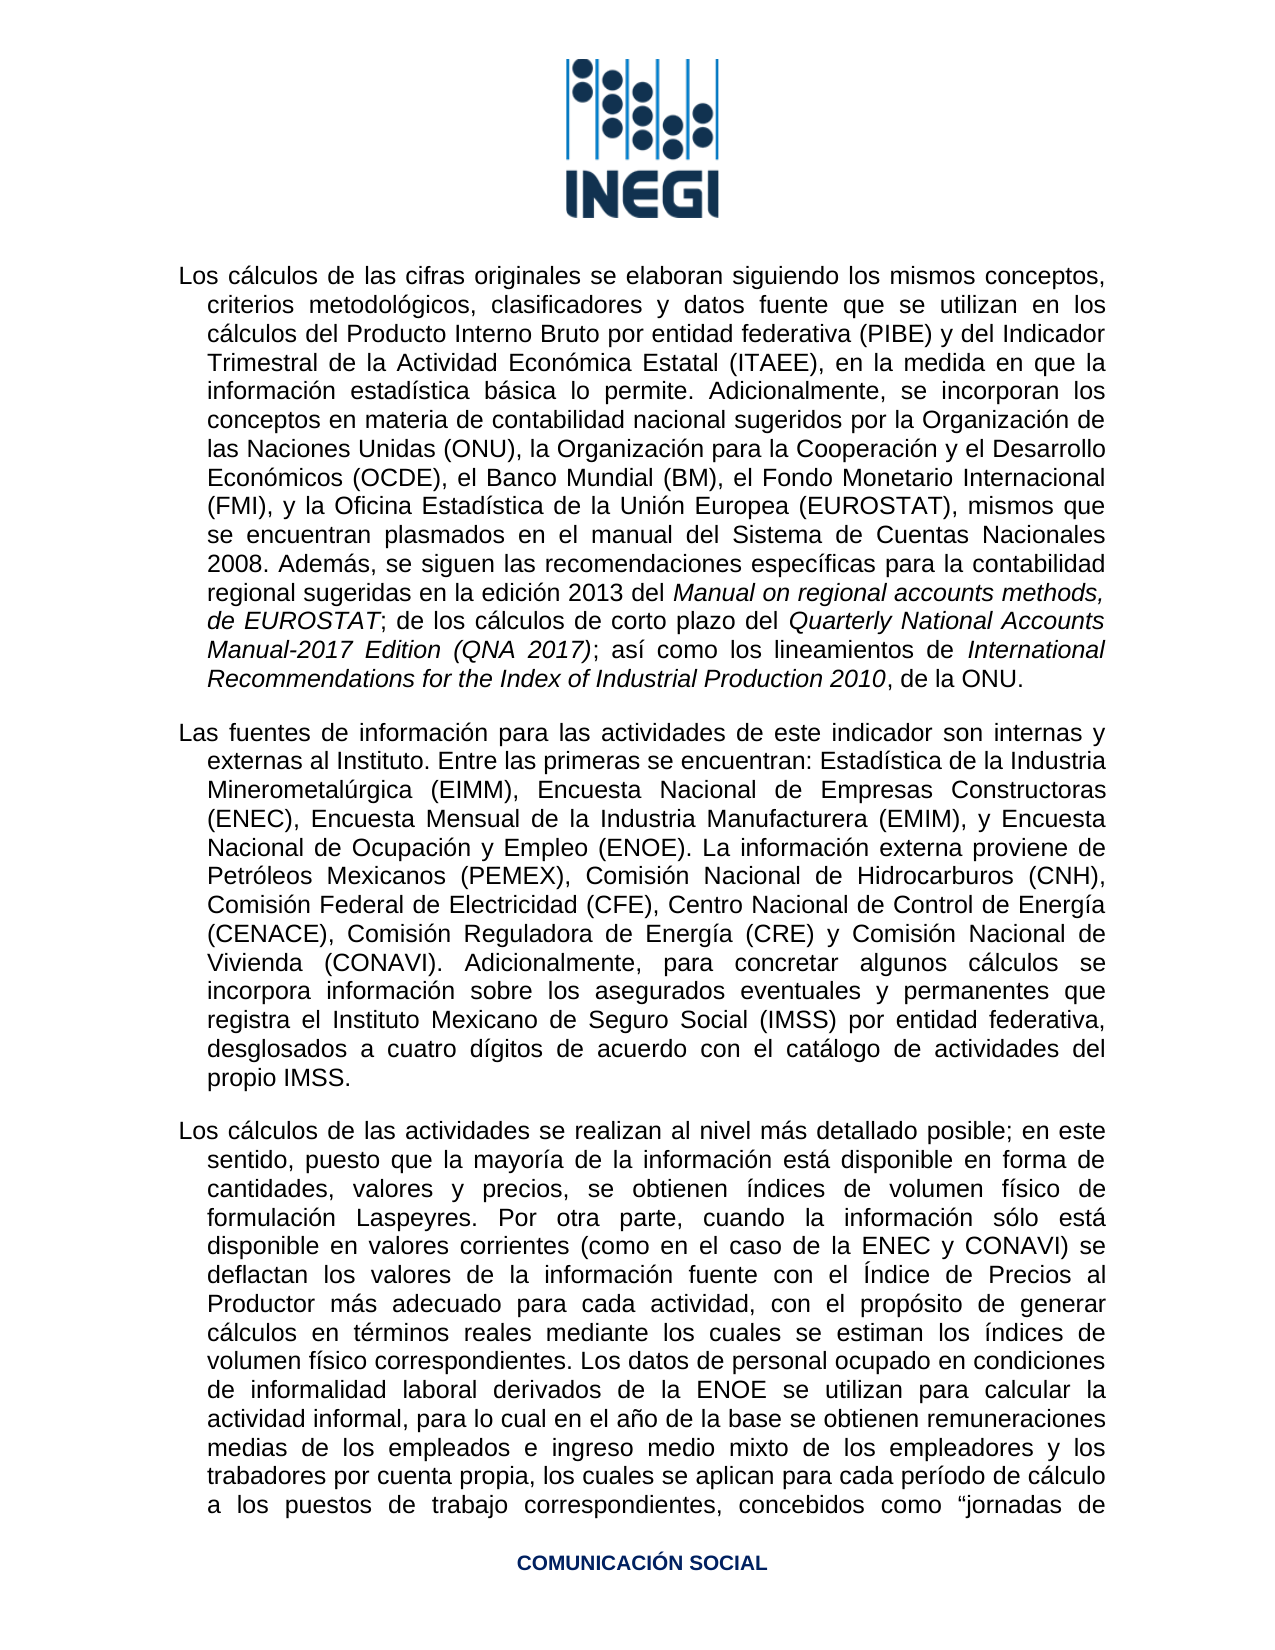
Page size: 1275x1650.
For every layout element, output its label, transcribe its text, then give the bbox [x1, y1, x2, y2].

picture [566, 59, 719, 218]
text Las fuentes de información para las actividades de este indicador son internas y externas al Instituto. Entre las primeras se encuentran: Estadística de la Industria Minerometalúrgica (EIMM), Encuesta Nacional de Empresas Constructoras (ENEC), Encuesta Mensual de la Industria Manufacturera (EMIM), y Encuesta Nacional de Ocupación y Empleo (ENOE). La información externa proviene de Petróleos Mexicanos (PEMEX), Comisión Nacional de Hidrocarburos (CNH), Comisión Federal de Electricidad (CFE), Centro Nacional de Control de Energía (CENACE), Comisión Reguladora de Energía (CRE) y Comisión Nacional de Vivienda (CONAVI). Adicionalmente, para concretar algunos cálculos se incorpora información sobre los asegurados eventuales y permanentes que registra el Instituto Mexicano de Seguro Social (IMSS) por entidad federativa, desglosados a cuatro dígitos de acuerdo con el catálogo de actividades del propio IMSS. [178, 717, 1107, 1091]
text Los cálculos de las cifras originales se elaboran siguiendo los mismos conceptos, criterios metodológicos, clasificadores y datos fuente que se utilizan en los cálculos del Producto Interno Bruto por entidad federativa (PIBE) y del Indicador Trimestral de la Actividad Económica Estatal (ITAEE), en la medida en que la información estadística básica lo permite. Adicionalmente, se incorporan los conceptos en materia de contabilidad nacional sugeridos por la Organización de las Naciones Unidas (ONU), la Organización para la Cooperación y el Desarrollo Económicos (OCDE), el Banco Mundial (BM), el Fondo Monetario Internacional (FMI), y la Oficina Estadística de la Unión Europea (EUROSTAT), mismos que se encuentran plasmados en el manual del Sistema de Cuentas Nacionales 2008. Además, se siguen las recomendaciones específicas para la contabilidad regional sugeridas en la edición 2013 del Manual on regional accounts methods, de EUROSTAT; de los cálculos de corto plazo del Quarterly National Accounts Manual-2017 Edition (QNA 2017); así como los lineamientos de International Recommendations for the Index of Industrial Production 2010, de la ONU. [178, 261, 1107, 692]
